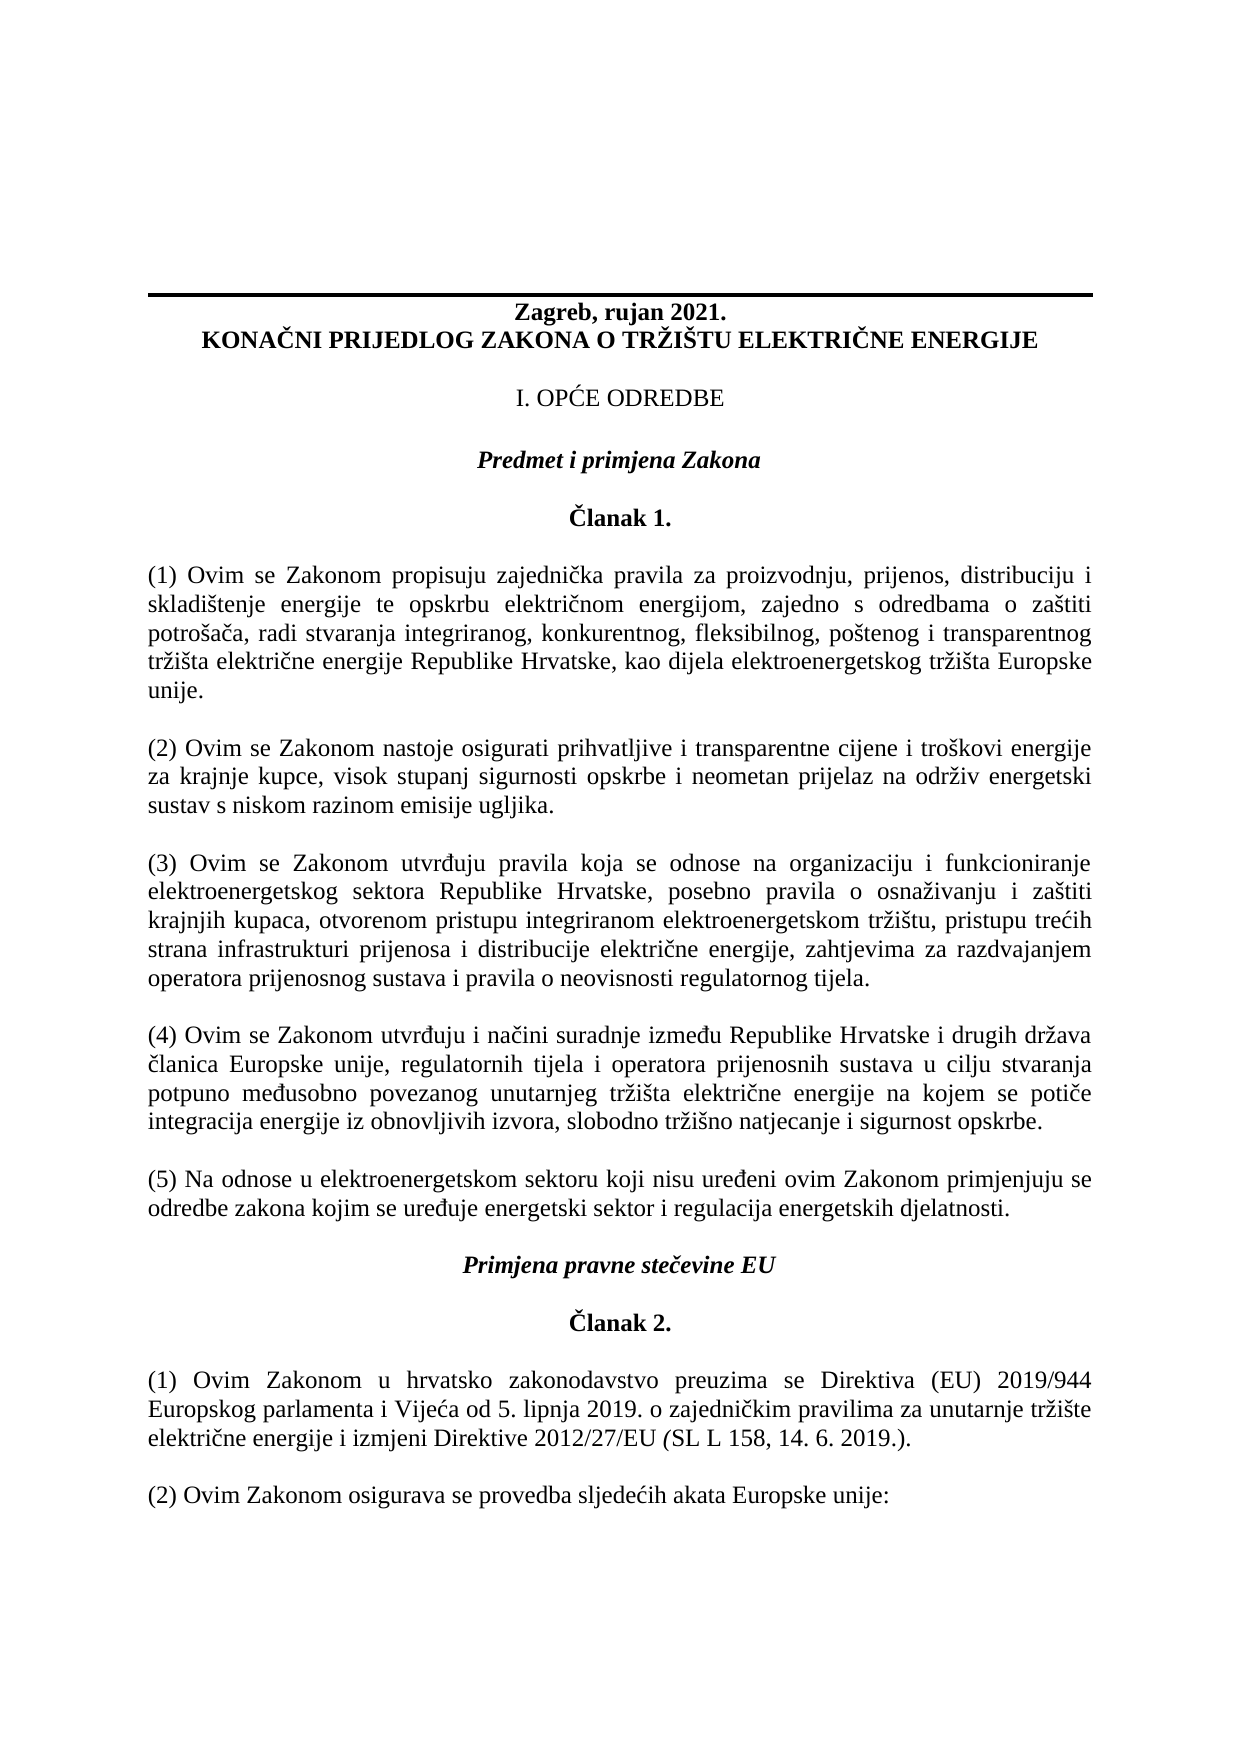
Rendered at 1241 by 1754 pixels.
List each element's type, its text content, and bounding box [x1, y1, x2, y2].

text Članak 2. [148, 1308, 1093, 1336]
list (4) Ovim se Zakonom utvrđuju i načini suradnje između Republike Hrvatske i drugih država članica Europske unije, regulatornih tijela i operatora prijenosnih sustava u cilju stvaranja potpuno međusobno povezanog unutarnjeg tržišta električne energije na kojem se potiče integracija energije iz obnovljivih izvora, slobodno tržišno natjecanje i sigurnost opskrbe. [148, 1020, 1093, 1135]
list (3) Ovim se Zakonom utvrđuju pravila koja se odnose na organizaciju i funkcioniranje elektroenergetskog sektora Republike Hrvatske, posebno pravila o osnaživanju i zaštiti krajnjih kupaca, otvorenom pristupu integriranom elektroenergetskom tržištu, pristupu trećih strana infrastrukturi prijenosa i distribucije električne energije, zahtjevima za razdvajanjem operatora prijenosnog sustava i pravila o neovisnosti regulatornog tijela. [148, 848, 1093, 991]
list (2) Ovim se Zakonom nastoje osigurati prihvatljive i transparentne cijene i troškovi energije za krajnje kupce, visok stupanj sigurnosti opskrbe i neometan prijelaz na održiv energetski sustav s niskom razinom emisije ugljika. [148, 733, 1093, 819]
subtitle Primjena pravne stečevine EU [148, 1250, 1093, 1279]
list (1) Ovim Zakonom u hrvatsko zakonodavstvo preuzima se Direktiva (EU) 2019/944 Europskog parlamenta i Vijeća od 5. lipnja 2019. o zajedničkim pravilima za unutarnje tržište električne energije i izmjeni Direktive 2012/27/EU (SL L 158, 14. 6. 2019.). [148, 1365, 1093, 1451]
list (1) Ovim se Zakonom propisuju zajednička pravila za proizvodnju, prijenos, distribuciju i skladištenje energije te opskrbu električnom energijom, zajedno s odredbama o zaštiti potrošača, radi stvaranja integriranog, konkurentnog, fleksibilnog, poštenog i transparentnog tržišta električne energije Republike Hrvatske, kao dijela elektroenergetskog tržišta Europske unije. [148, 560, 1093, 704]
subtitle I. OPĆE ODREDBE [148, 383, 1093, 412]
text Članak 1. [148, 503, 1093, 531]
list (2) Ovim Zakonom osigurava se provedba sljedećih akata Europske unije: [148, 1480, 1093, 1509]
text Zagreb, rujan 2021. [148, 297, 1093, 325]
text KONAČNI PRIJEDLOG ZAKONA O TRŽIŠTU ELEKTRIČNE ENERGIJE [148, 325, 1093, 354]
subtitle Predmet i primjena Zakona [148, 445, 1093, 474]
list (5) Na odnose u elektroenergetskom sektoru koji nisu uređeni ovim Zakonom primjenjuju se odredbe zakona kojim se uređuje energetski sektor i regulacija energetskih djelatnosti. [148, 1164, 1093, 1221]
